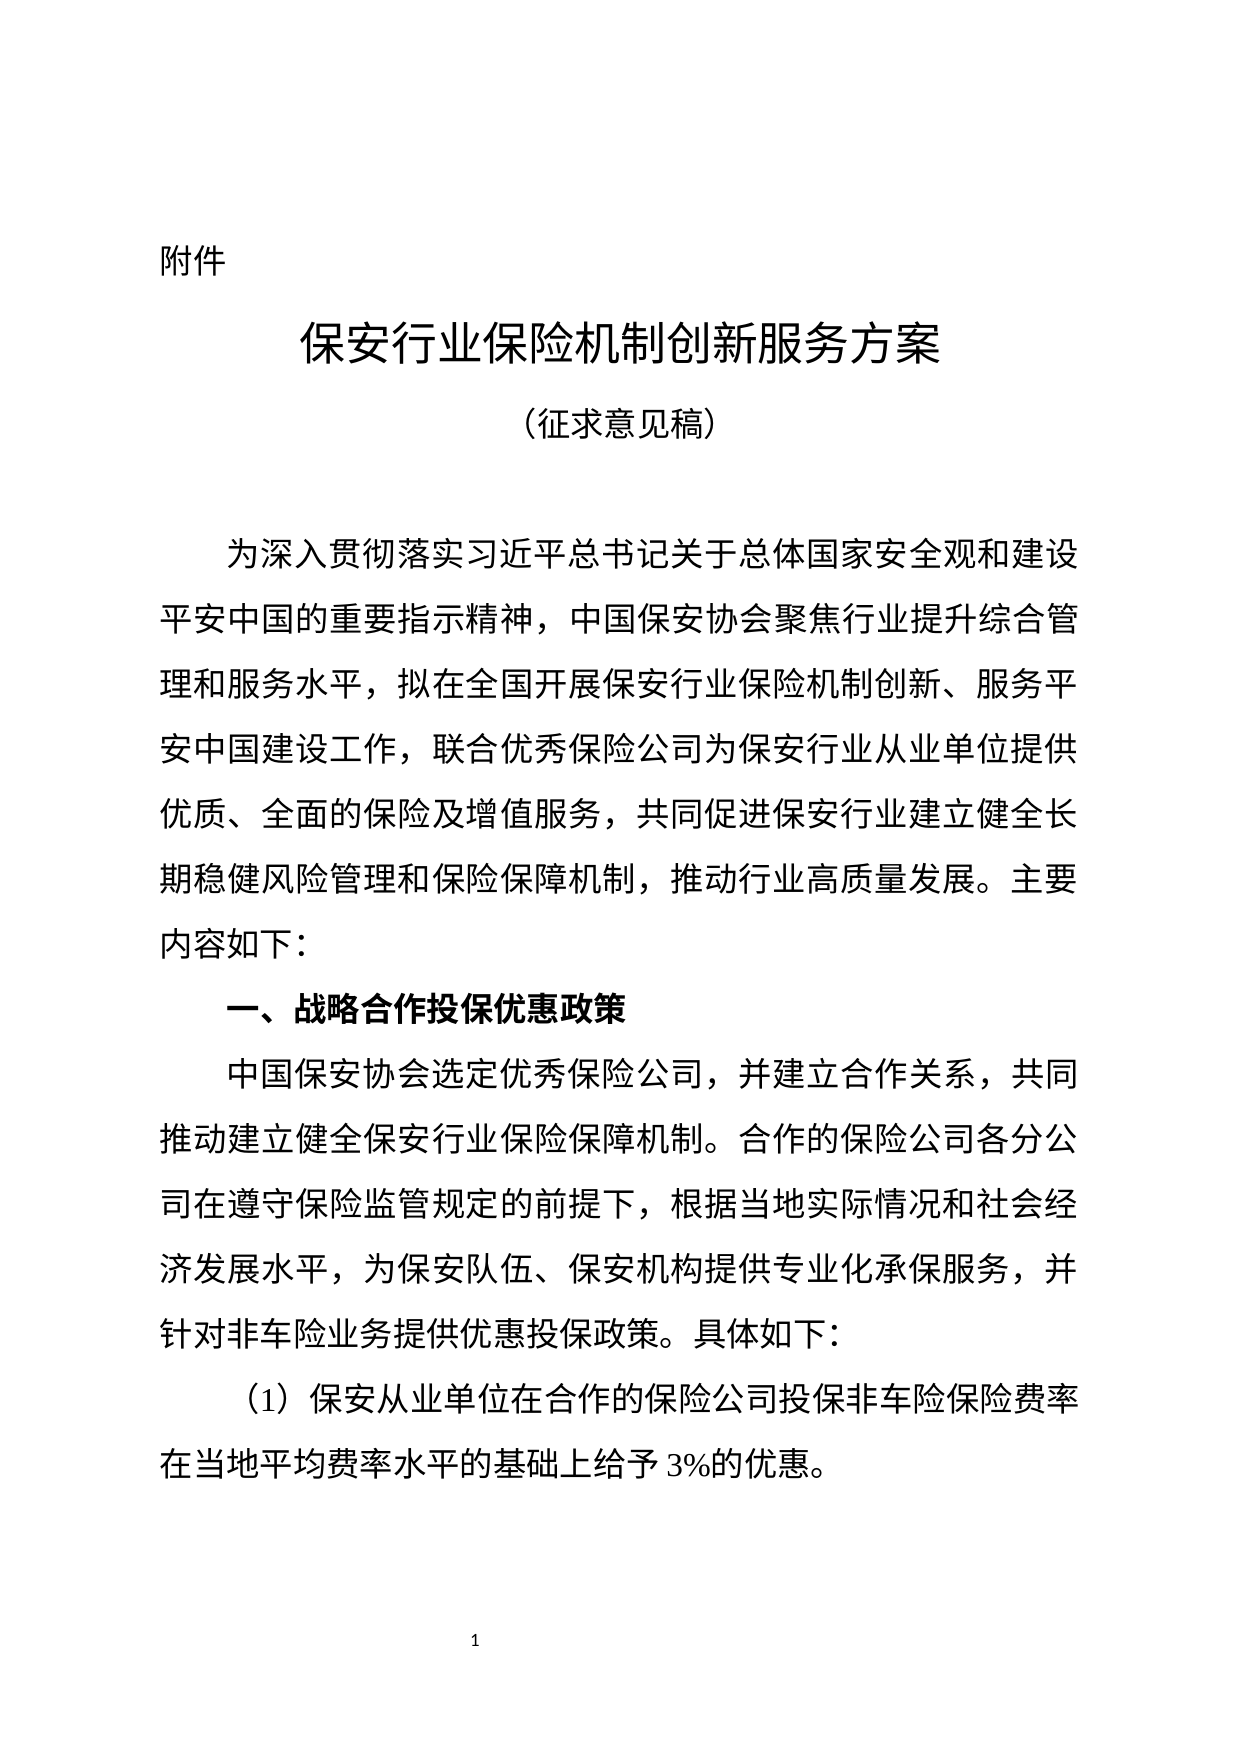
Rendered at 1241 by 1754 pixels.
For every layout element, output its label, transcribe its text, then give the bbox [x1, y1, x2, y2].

text （征求意见稿） [159, 389, 1081, 454]
text 保安行业保险机制创新服务方案 [159, 292, 1081, 389]
text 为深入贯彻落实习近平总书记关于总体国家安全观和建设平安中国的重要指示精神，中国保安协会聚焦行业提升综合管理和服务水平，拟在全国开展保安行业保险机制创新、服务平安中国建设工作，联合优秀保险公司为保安行业从业单位提供优质、全面的保险及增值服务，共同促进保安行业建立健全长期稳健风险管理和保险保障机制，推动行业高质量发展。主要内容如下： [159, 519, 1081, 974]
text 附件 [159, 227, 1081, 292]
list 保安从业单位在合作的保险公司投保非车险保险费率在当地平均费率水平的基础上给予3%的优惠。 [159, 1364, 1081, 1494]
text 中国保安协会选定优秀保险公司，并建立合作关系，共同推动建立健全保安行业保险保障机制。合作的保险公司各分公司在遵守保险监管规定的前提下，根据当地实际情况和社会经济发展水平，为保安队伍、保安机构提供专业化承保服务，并针对非车险业务提供优惠投保政策。具体如下： [159, 1039, 1081, 1364]
text 一、战略合作投保优惠政策 [159, 974, 1081, 1039]
